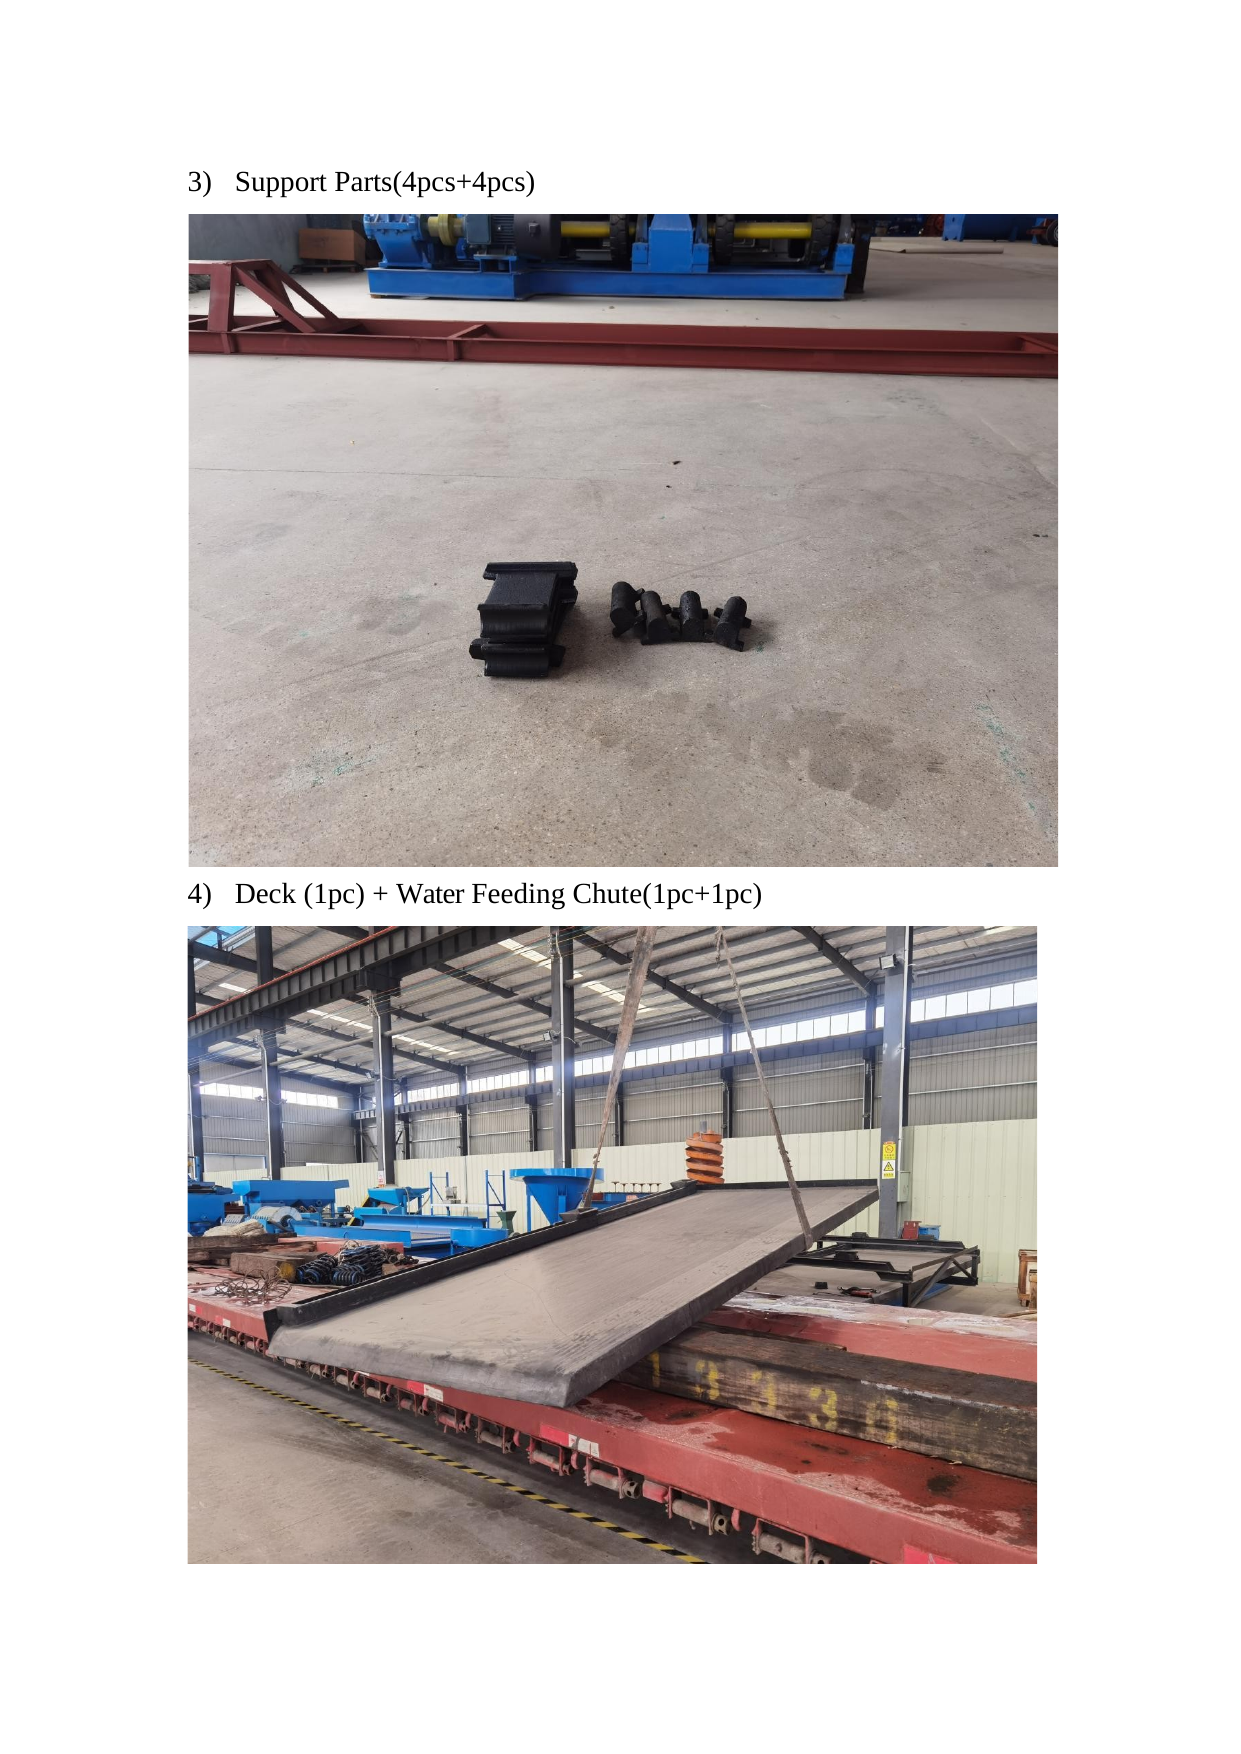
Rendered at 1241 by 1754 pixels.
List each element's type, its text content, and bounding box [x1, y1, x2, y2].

picture [188, 214, 1059, 867]
picture [187, 926, 1038, 1564]
list Support Parts(4pcs+4pcs) [187, 164, 1065, 197]
